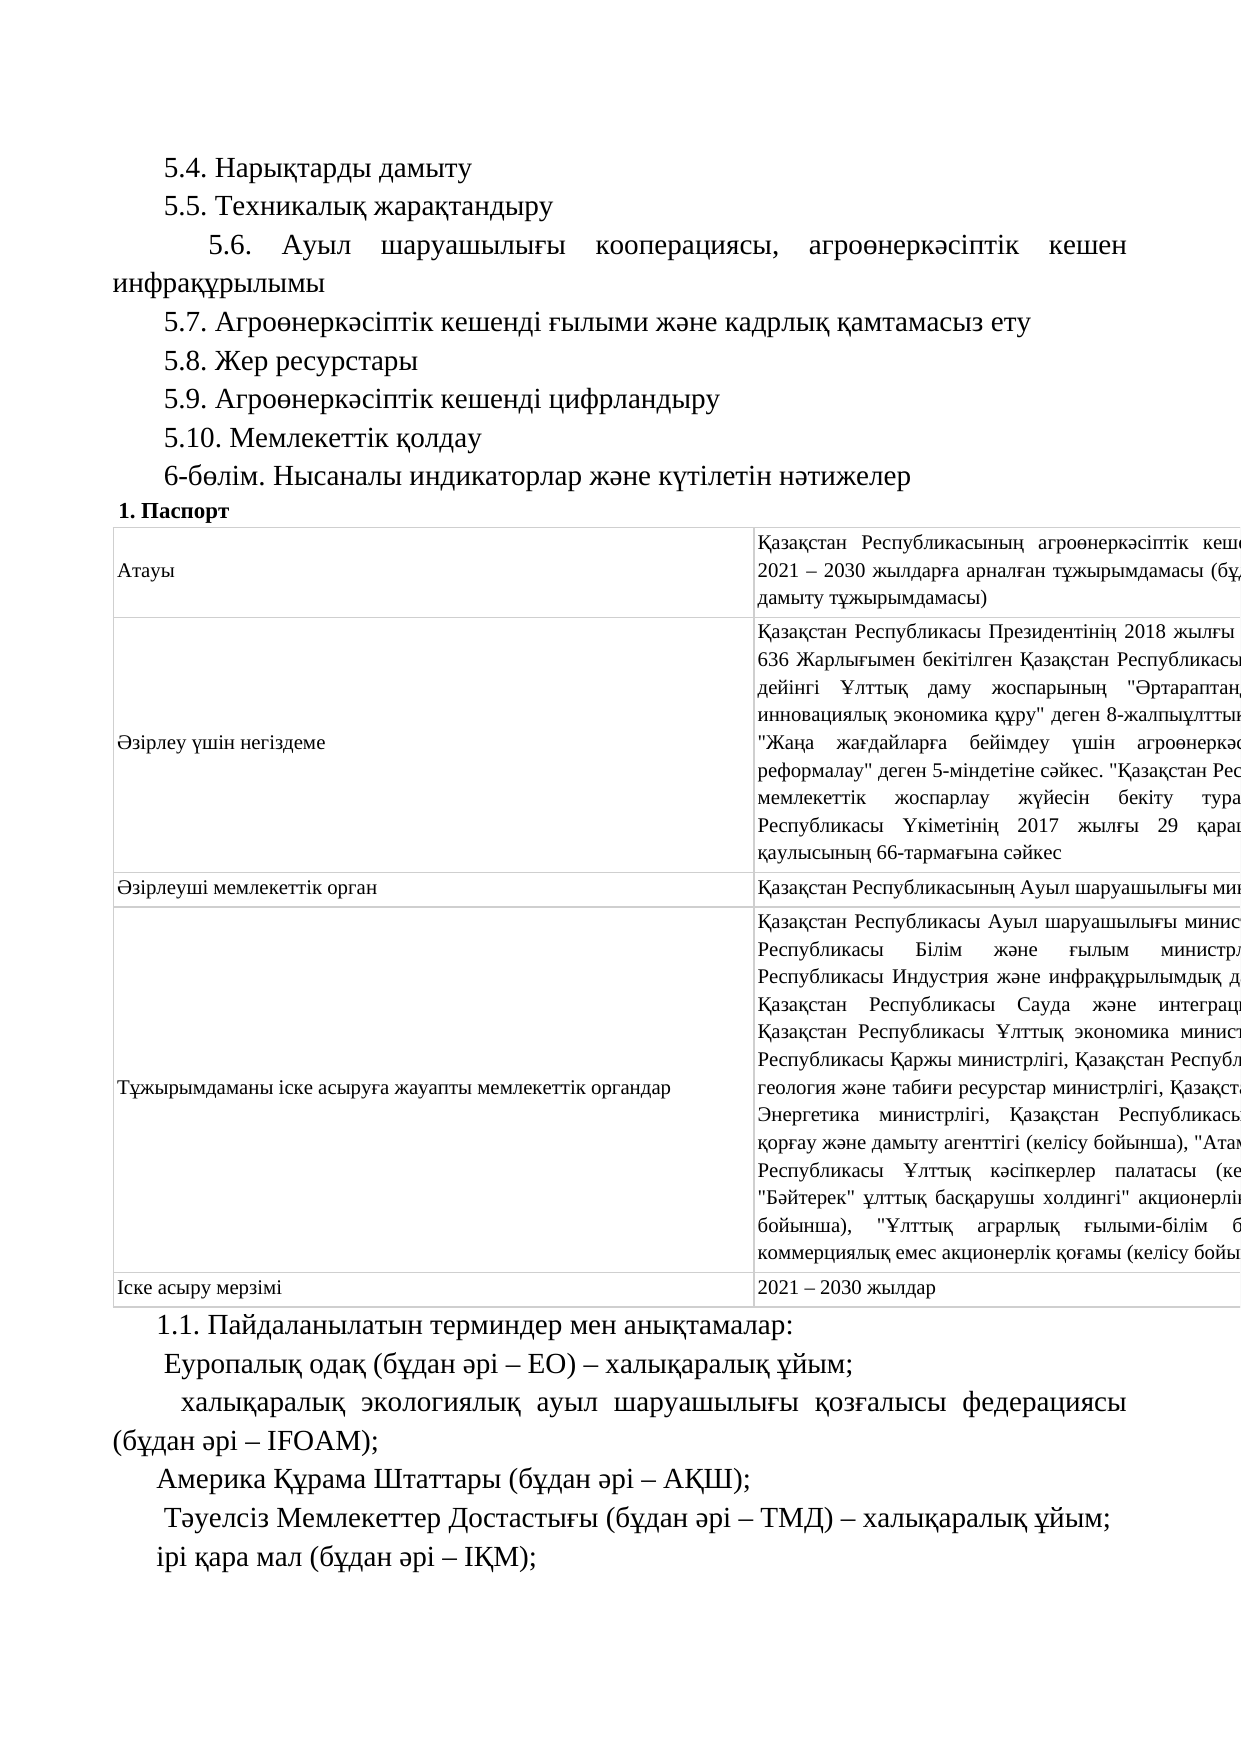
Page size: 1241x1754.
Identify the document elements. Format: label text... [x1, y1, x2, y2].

text 5.6. Ауыл шаруашылығы кооперациясы, агроөнеркәсіптік кешен инфрақұрылымы [112, 227, 1128, 299]
table_cell Әзірлеуші мемлекеттік орган [114, 873, 753, 906]
table_cell Тұжырымдаманы іске асыруға жауапты мемлекеттік органдар [114, 908, 753, 1272]
text Еуропалық одақ (бұдан әрі – ЕО) – халықаралық ұйым; [112, 1346, 1128, 1379]
text 5.7. Агроөнеркәсіптік кешенді ғылыми және кадрлық қамтамасыз ету [112, 304, 1128, 338]
text 5.8. Жер ресурстары [112, 343, 1128, 376]
text Тәуелсіз Мемлекеттер Достастығы (бұдан әрі – ТМД) – халықаралық ұйым; [112, 1500, 1128, 1534]
text 5.10. Мемлекеттік қолдау [112, 420, 1128, 453]
text 5.4. Нарықтарды дамыту [112, 150, 1128, 183]
text Америка Құрама Штаттары (бұдан әрі – АҚШ); [112, 1462, 1128, 1495]
table_cell Қазақстан Республикасы Президентінің 2018 жылғы 15 ақпандағы № 636 Жарлығымен бекітілген Қазақстан Республикасының 2025 жылға дейінгі Ұлттық даму жоспарының "Әртараптандырылған және инновациялық экономика құру" деген 8-жалпыұлттық басымдығының "Жаңа жағдайларға бейімдеу үшін агроөнеркәсіптік секторды реформалау" деген 5-міндетіне сәйкес. "Қазақстан Республикасындағы мемлекеттік жоспарлау жүйесін бекіту туралы" Қазақстан Республикасы Үкіметінің 2017 жылғы 29 қарашадағы № 790 қаулысының 66-тармағына сәйкес [755, 618, 1240, 872]
text 1.1. Пайдаланылатын терминдер мен анықтамалар: [112, 1307, 1128, 1341]
table_header Қазақстан Республикасының агроөнеркәсіптік кешенін дамытудың 2021 – 2030 жылдарға арналған тұжырымдамасы (бұдан әрі – АӨК-ті дамыту тұжырымдамасы) [755, 528, 1240, 617]
text 1. Паспорт [112, 497, 1128, 523]
table_cell 2021 – 2030 жылдар [755, 1273, 1240, 1306]
table_header Атауы [114, 528, 753, 617]
text 6-бөлім. Нысаналы индикаторлар және күтілетін нәтижелер [112, 458, 1128, 492]
table_cell Қазақстан Республикасы Ауыл шаруашылығы министрлігі, Қазақстан Республикасы Білім және ғылым министрлігі, Қазақстан Республикасы Индустрия және инфрақұрылымдық даму министрлігі, Қазақстан Республикасы Сауда және интеграция министрлігі, Қазақстан Республикасы Ұлттық экономика министрлігі, Қазақстан Республикасы Қаржы министрлігі, Қазақстан Республикасы Экология, геология және табиғи ресурстар министрлігі, Қазақстан Республикасы Энергетика министрлігі, Қазақстан Республикасы Бәсекелестікті қорғау және дамыту агенттігі (келісу бойынша), "Атамекен" Қазақстан Республикасы Ұлттық кәсіпкерлер палатасы (келісу бойынша), "Бәйтерек" ұлттық басқарушы холдингі" акционерлік қоғамы (келісу бойынша), "Ұлттық аграрлық ғылыми-білім беру орталығы" коммерциялық емес акционерлік қоғамы (келісу бойынша) [755, 908, 1240, 1272]
table_cell Әзірлеу үшін негіздеме [114, 618, 753, 872]
text 5.5. Техникалық жарақтандыру [112, 188, 1128, 222]
text ірі қара мал (бұдан әрі – ІҚМ); [112, 1539, 1128, 1572]
table_cell Қазақстан Республикасының Ауыл шаруашылығы министрлігі [755, 873, 1240, 906]
text халықаралық экологиялық ауыл шаруашылығы қозғалысы федерациясы (бұдан әрі – IFOAM); [112, 1384, 1128, 1457]
text 5.9. Агроөнеркәсіптік кешенді цифрландыру [112, 381, 1128, 415]
table_cell Іске асыру мерзімі [114, 1273, 753, 1306]
